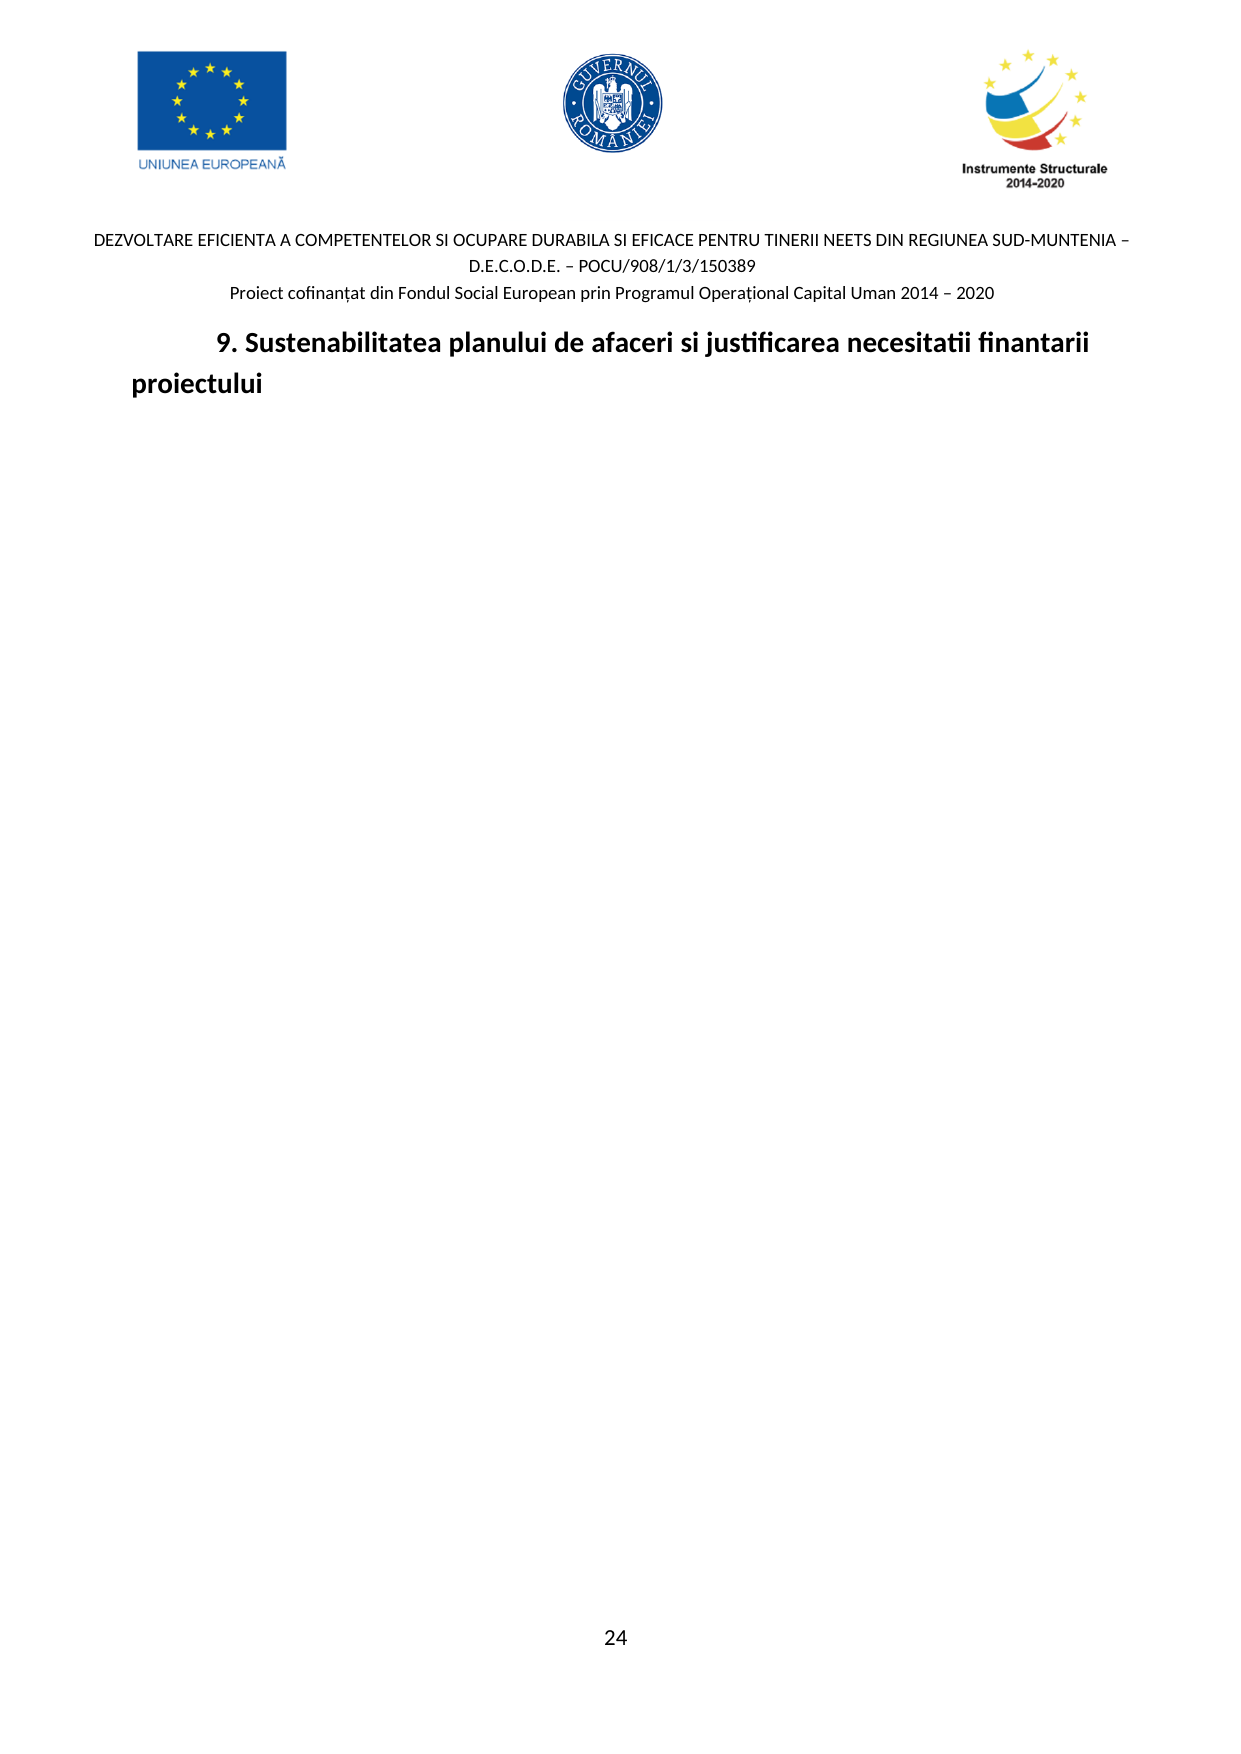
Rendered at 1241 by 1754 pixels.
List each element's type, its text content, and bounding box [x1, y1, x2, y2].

text 9. Sustenabilitatea planului de afaceri si justificarea necesitatii finantarii proiectului [131, 324, 1090, 400]
picture [0, 14, 1232, 221]
